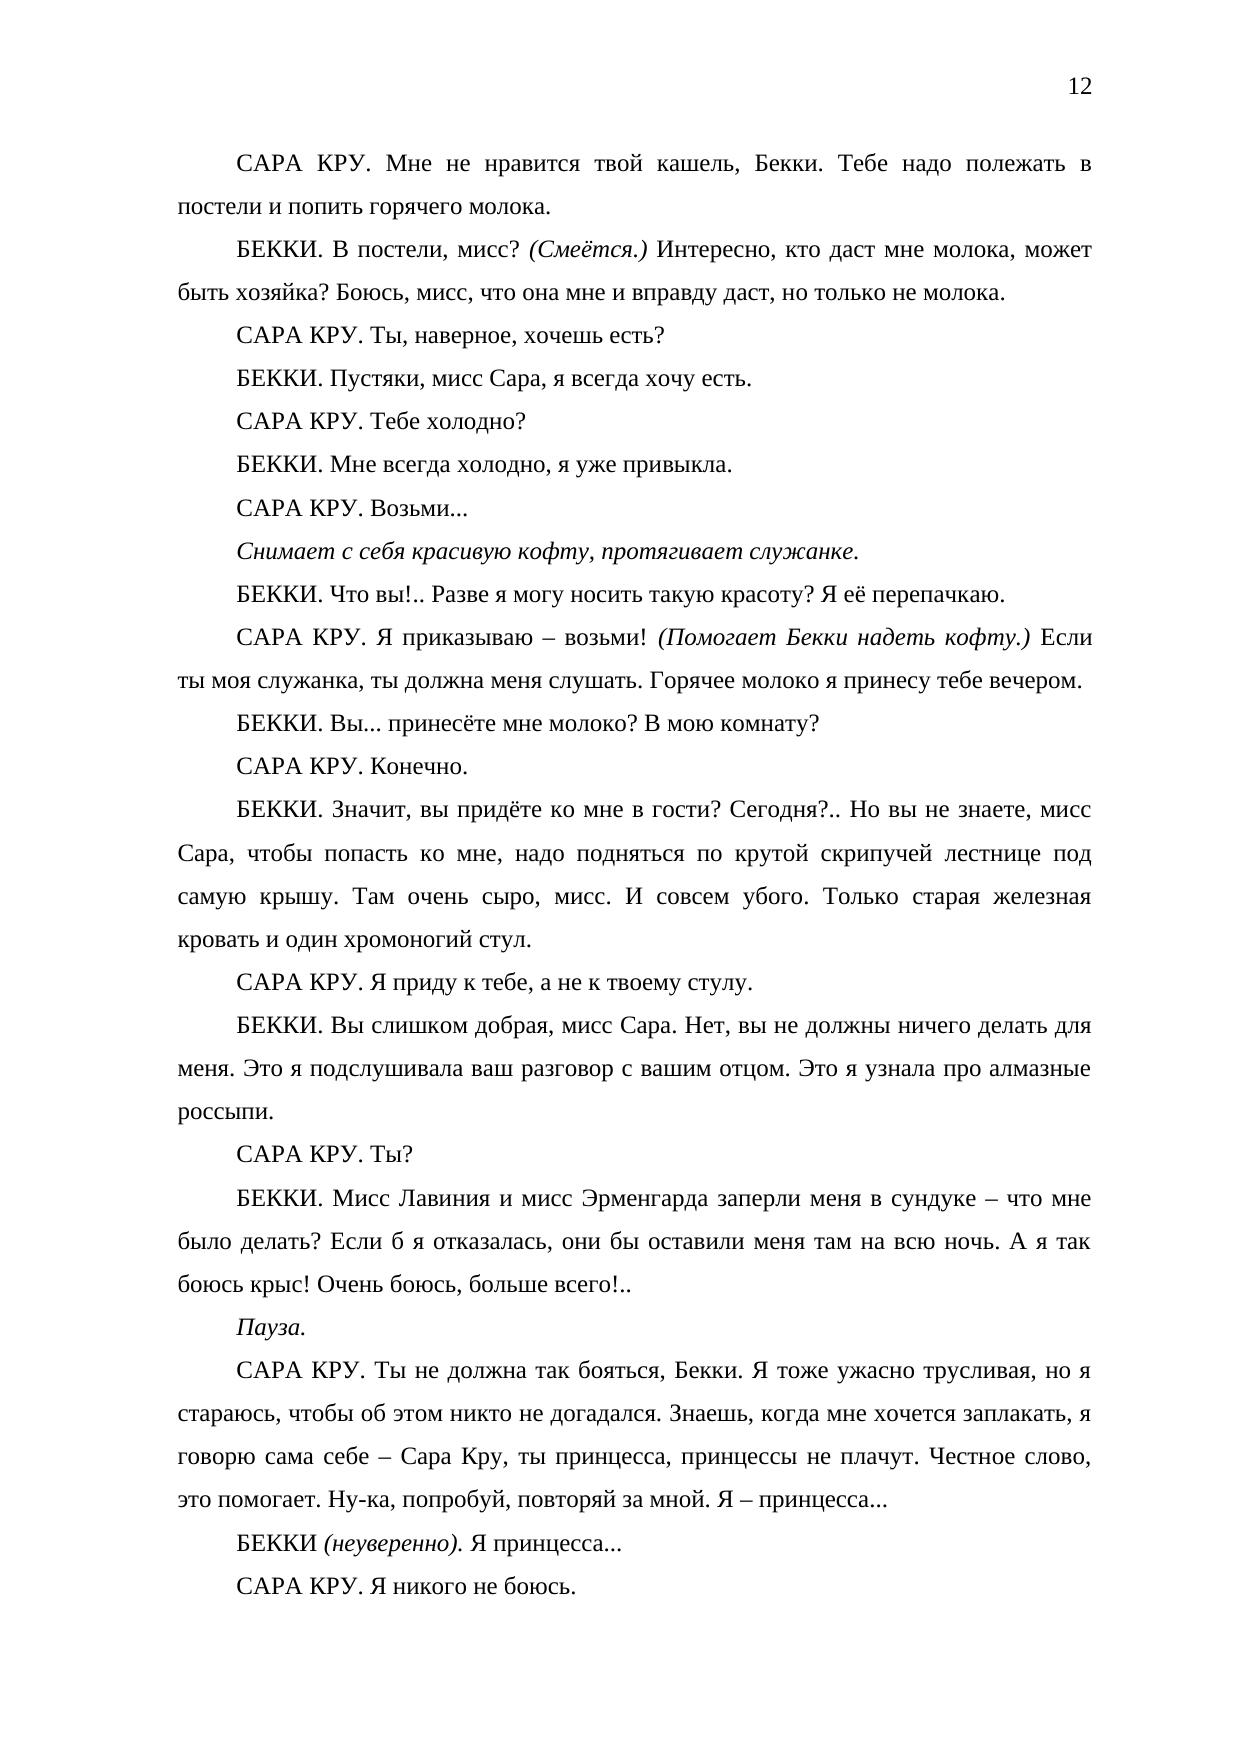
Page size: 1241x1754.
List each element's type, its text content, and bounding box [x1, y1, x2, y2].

text БЕККИ. В постели, мисс? (Смеётся.) Интересно, кто даст мне молока, может быть хозяйка? Боюсь, мисс, что она мне и вправду даст, но только не молока. [177, 234, 1092, 306]
text САРА КРУ. Ты? [177, 1139, 1092, 1168]
text САРА КРУ. Ты, наверное, хочешь есть? [177, 320, 1092, 349]
text БЕККИ. Пустяки, мисс Сара, я всегда хочу есть. [177, 363, 1092, 392]
text БЕККИ. Что вы!.. Разве я могу носить такую красоту? Я её перепачкаю. [177, 579, 1092, 608]
text САРА КРУ. Я приказываю – возьми! (Помогает Бекки надеть кофту.) Если ты моя служанка, ты должна меня слушать. Горячее молоко я принесу тебе вечером. [177, 622, 1092, 694]
text БЕККИ. Вы слишком добрая, мисс Сара. Нет, вы не должны ничего делать для меня. Это я подслушивала ваш разговор с вашим отцом. Это я узнала про алмазные россыпи. [177, 1010, 1092, 1125]
text САРА КРУ. Мне не нравится твой кашель, Бекки. Тебе надо полежать в постели и попить горячего молока. [177, 148, 1092, 219]
text Снимает с себя красивую кофту, протягивает служанке. [177, 536, 1092, 564]
text САРА КРУ. Я приду к тебе, а не к твоему стулу. [177, 967, 1092, 996]
text БЕККИ. Мне всегда холодно, я уже привыкла. [177, 449, 1092, 478]
text САРА КРУ. Конечно. [177, 751, 1092, 780]
text САРА КРУ. Ты не должна так бояться, Бекки. Я тоже ужасно трусливая, но я стараюсь, чтобы об этом никто не догадался. Знаешь, когда мне хочется заплакать, я говорю сама себе – Сара Кру, ты принцесса, принцессы не плачут. Честное слово, это помогает. Ну-ка, попробуй, повторяй за мной. Я – принцесса... [177, 1355, 1092, 1513]
text БЕККИ (неуверенно). Я принцесса... [177, 1528, 1092, 1556]
text БЕККИ. Мисс Лавиния и мисс Эрменгарда заперли меня в сундуке – что мне было делать? Если б я отказалась, они бы оставили меня там на всю ночь. А я так боюсь крыс! Очень боюсь, больше всего!.. [177, 1183, 1092, 1298]
text САРА КРУ. Тебе холодно? [177, 406, 1092, 435]
text САРА КРУ. Я никого не боюсь. [177, 1571, 1092, 1599]
text БЕККИ. Вы... принесёте мне молоко? В мою комнату? [177, 708, 1092, 737]
text Пауза. [177, 1312, 1092, 1341]
text САРА КРУ. Возьми... [177, 493, 1092, 521]
text БЕККИ. Значит, вы придёте ко мне в гости? Сегодня?.. Но вы не знаете, мисс Сара, чтобы попасть ко мне, надо подняться по крутой скрипучей лестнице под самую крышу. Там очень сыро, мисс. И совсем убого. Только старая железная кровать и один хромоногий стул. [177, 794, 1092, 953]
